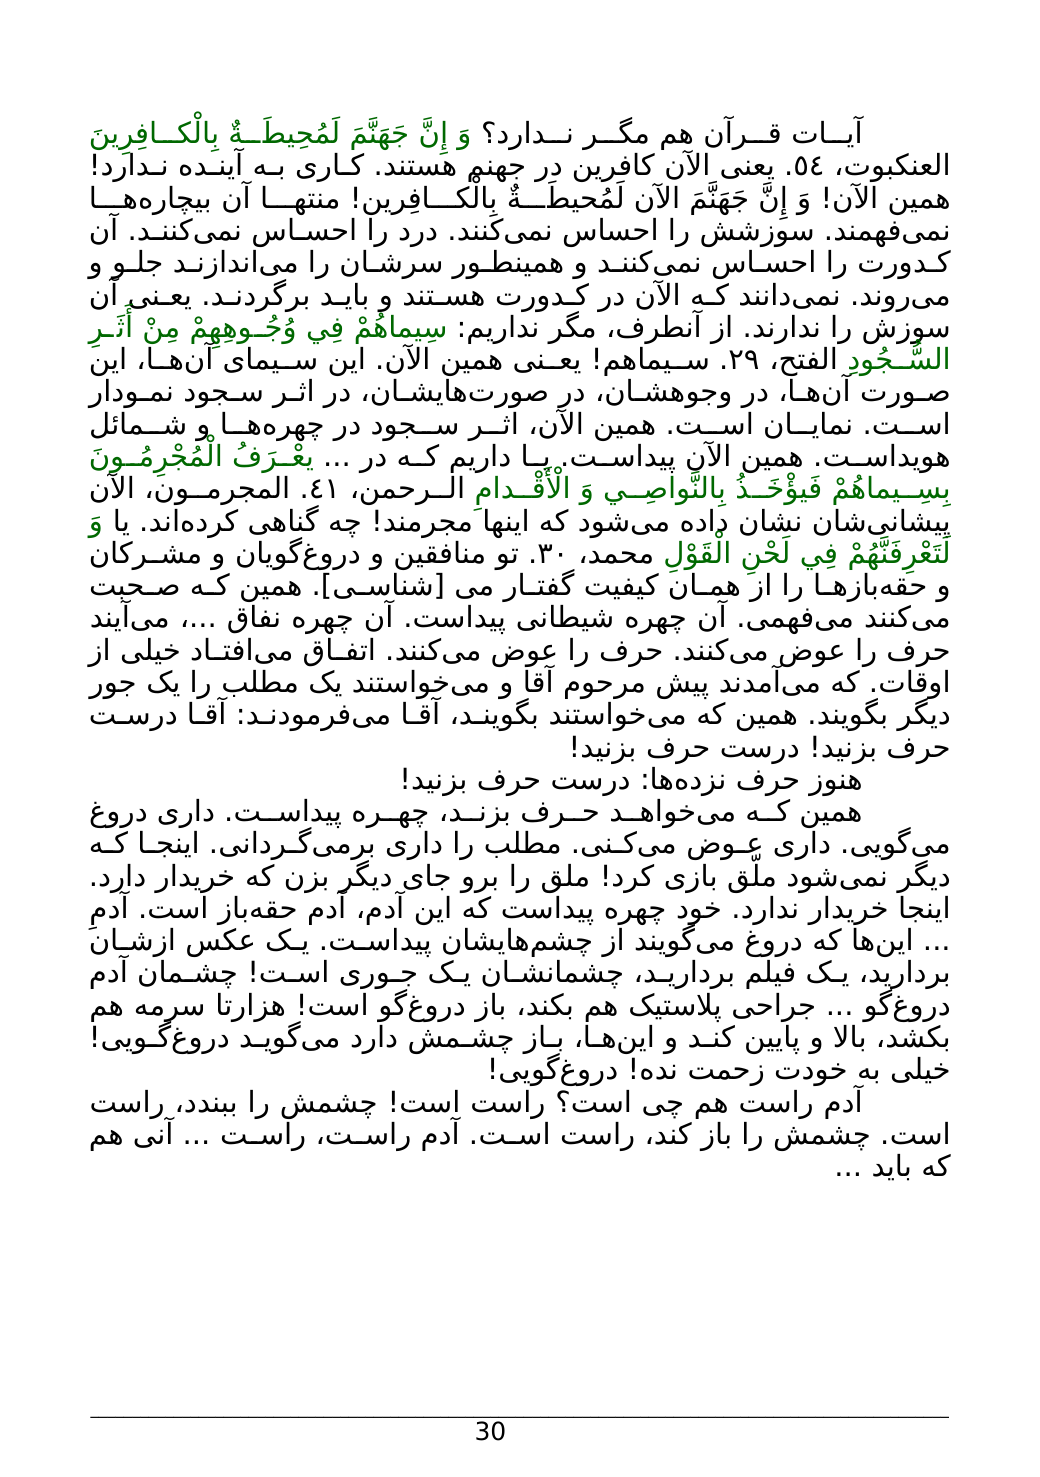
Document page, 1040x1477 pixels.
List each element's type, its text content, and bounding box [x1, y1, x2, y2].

text هنوز حرف نزده‌ها: درست حرف بزنید! [89, 764, 951, 796]
text همین که می‌خواهد حرف بزند، چهره پیداست. داری دروغ می‌گویی. داری عوض می‌کنی. مطلب را داری برمی‌گردانی. اینجا که دیگر نمی‌شود ملّق بازی کرد! ملق را برو جای دیگر بزن که خریدار دارد. اینجا خریدار ندارد. خود چهره پیداست که این آدم، آدم حقه‌باز است. آدمِ ... این‌ها که دروغ می‌گویند از چشم‌هایشان پیداست. یک عکس ازشان بردارید، یک فیلم بردارید، چشمانشان یک جوری است! چشمان آدم دروغ‌گو ... جراحی پلاستیک هم بکند، باز دروغ‌گو است! هزارتا سرمه هم بکشد، بالا و پایین کند و این‌ها، باز چشمش دارد می‌گوید دروغ‌گویی! خیلی به خودت زحمت نده! دروغ‌گویی! [89, 796, 951, 1087]
text آدم راست هم چی است؟ راست است! چشمش را ببندد، راست است. چشمش را باز کند، راست است. آدم راست، راست ... آنی هم که باید ... [89, 1087, 951, 1183]
text آیات قرآن هم مگر ندارد؟ وَ إِنَّ جَهَنَّمَ لَمُحِيطَةٌ بِالْكافِرِينَ‌ العنکبوت، ٥٤. یعنی الآن کافرین در جهنم هستند. کاری به آینده ندارد! همین الآن! وَ إِنَّ جَهَنَّمَ‌ الآن‌ لَمُحیطَةٌ بِالْکافِرین‌! منتها آن بیچاره‌ها نمی‌فهمند. سوزشش را احساس نمی‌کنند. درد را احساس نمی‌کنند. آن کدورت را احساس نمی‌کنند و همینطور سرشان را می‌اندازند جلو و می‌روند. نمی‌دانند که الآن در کدورت هستند و باید برگردند. یعنی آن سوزش را ندارند. از آنطرف، مگر نداریم: سِيماهُمْ فِي وُجُوهِهِمْ مِنْ أَثَرِ السُّجُودِ الفتح، ٢٩. سیماهم! یعنی همین الآن. این سیمای آن‌ها، این صورت آن‌ها، در وجوهشان، در صورت‌هایشان، در اثر سجود نمودار است. نمایان است. همین الآن، اثر سجود در چهره‌ها و شمائل هویداست. همین الآن پیداست. یا داریم که در ... يعْرَفُ الْمُجْرِمُونَ بِسِيماهُمْ فَيؤْخَذُ بِالنَّواصِي وَ الْأَقْدامِ‌ الرحمن، ٤١. المجرمون، الآن پیشانی‌شان نشان داده می‌شود که اینها مجرمند! چه گناهی کرده‌اند. یا وَ لَتَعْرِفَنَّهُمْ فِي لَحْنِ الْقَوْلِ‌ محمد، ٣٠. تو منافقین و دروغ‌گویان و مشرکان و حقه‌بازها را از همان کیفیت گفتار می [شناسی‌]. همین که صحبت می‌کنند می‌فهمی. آن چهره شیطانی پیداست. آن چهره نفاق ...، می‌آیند حرف را عوض می‌کنند. حرف را عوض می‌کنند. اتفاق می‌افتاد خیلی از اوقات. که می‌آمدند پیش مرحوم آقا و می‌خواستند یک مطلب را یک جور دیگر بگویند. همین که می‌خواستند بگویند، آقا می‌فرمودند: آقا درست حرف بزنید! درست حرف بزنید! [89, 118, 951, 764]
